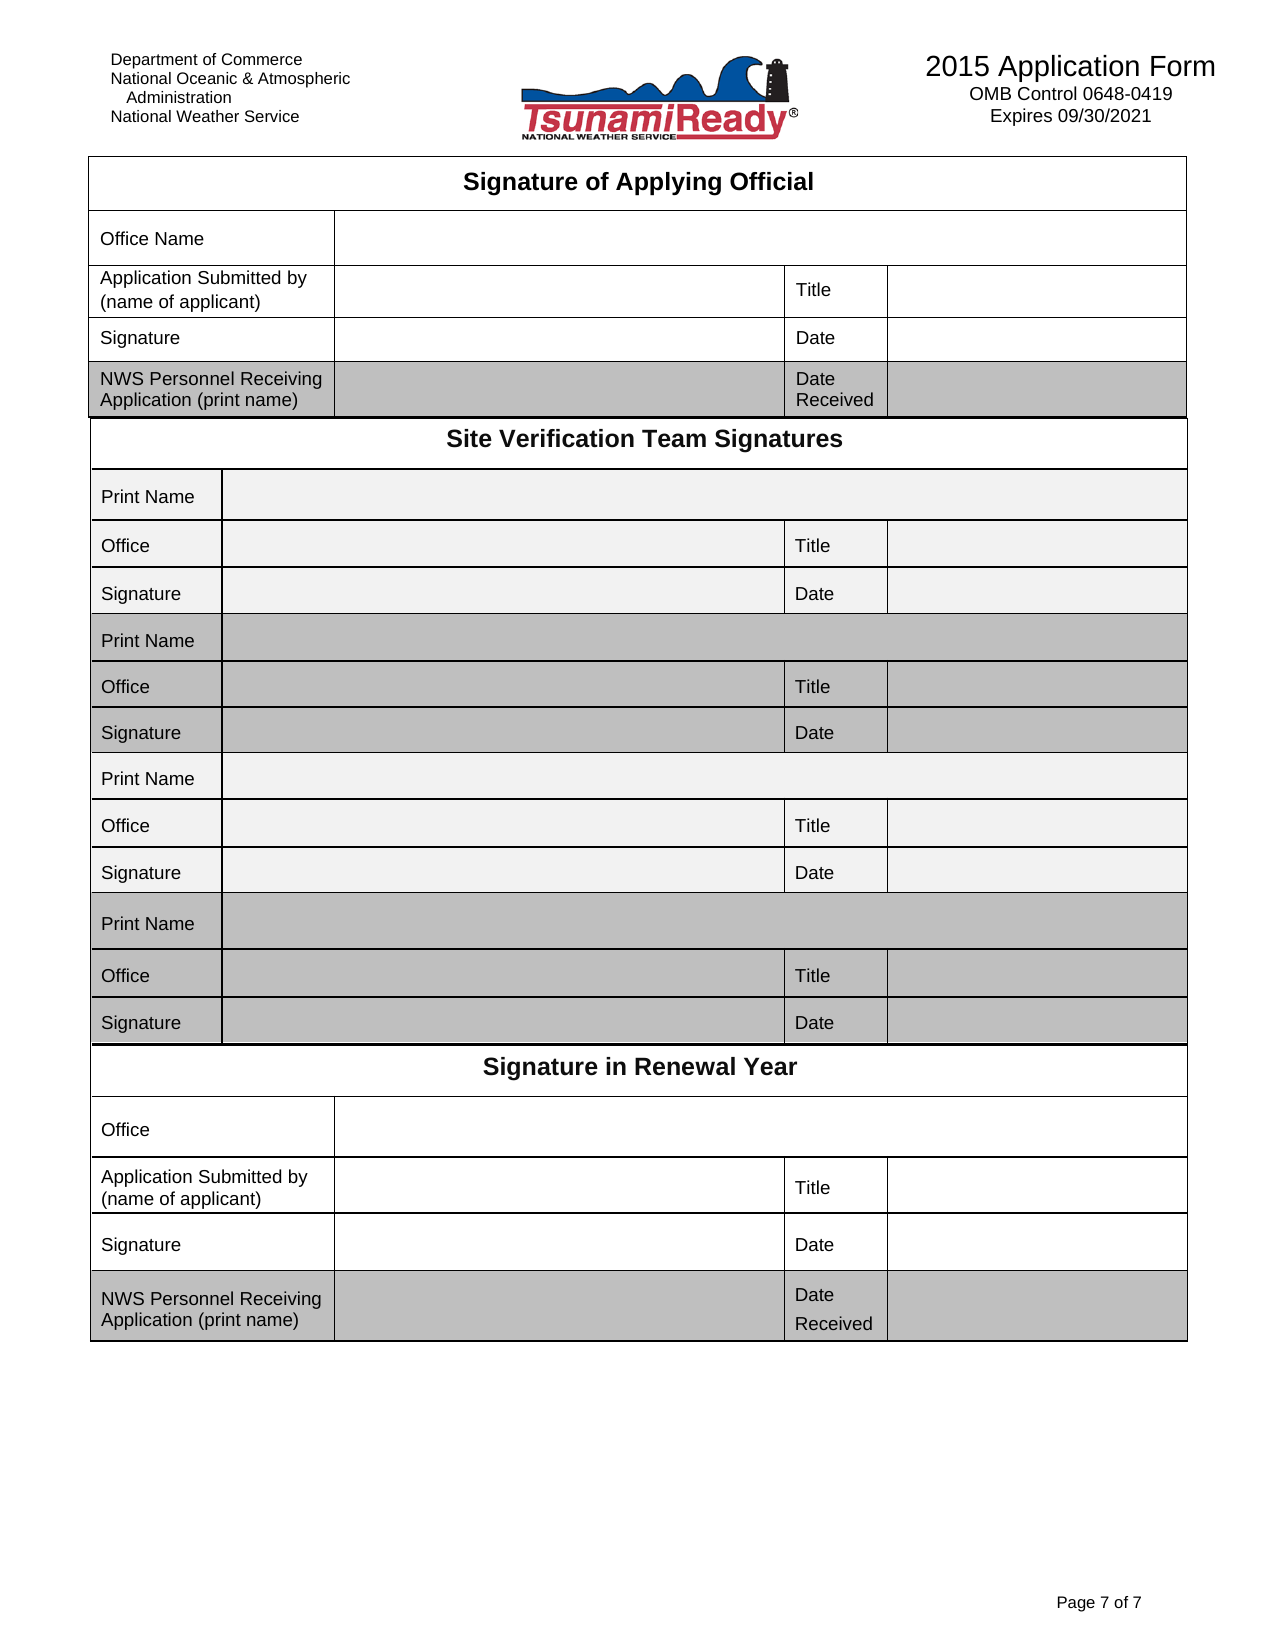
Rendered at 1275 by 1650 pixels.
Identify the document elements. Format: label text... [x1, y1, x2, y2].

table_cell [888, 266, 1186, 317]
table_cell Signature [91, 707, 221, 752]
table_cell [223, 470, 1187, 519]
table_cell Date [785, 318, 887, 361]
table_cell [335, 266, 784, 317]
table_cell [888, 998, 1187, 1042]
table_cell Date [785, 568, 887, 613]
table_cell [223, 753, 1187, 798]
table_cell Date Received [785, 1271, 887, 1340]
table_cell Print Name [91, 469, 221, 519]
table_cell Signature [91, 1213, 334, 1270]
table_cell Title [785, 1158, 887, 1212]
table_cell Title [785, 950, 887, 996]
table_cell Print Name [91, 614, 221, 660]
table_cell Application Submitted by (name of applicant) [89, 266, 334, 317]
table_cell Date [785, 1214, 887, 1270]
table_header Site Verification Team Signatures [91, 419, 1187, 468]
table_cell [888, 1271, 1187, 1340]
table_cell [888, 521, 1187, 566]
table_cell [335, 362, 784, 416]
table_cell [888, 568, 1187, 613]
table_cell [223, 800, 784, 846]
table_cell Date [785, 998, 887, 1042]
table_cell Office [91, 1097, 334, 1156]
table_cell Title [785, 800, 887, 846]
table_cell Date [785, 708, 887, 752]
table_cell Signature [91, 847, 221, 892]
table_cell [223, 848, 784, 892]
table_cell Title [785, 521, 887, 566]
table_cell [223, 614, 1187, 660]
table_cell [335, 1158, 784, 1212]
table_cell [888, 662, 1187, 706]
table_cell Print Name [91, 753, 221, 798]
table_cell [223, 893, 1187, 948]
table_cell [888, 1214, 1187, 1270]
table_cell [888, 362, 1186, 416]
table_cell [335, 318, 784, 361]
table_cell NWS Personnel Receiving Application (print name) [89, 362, 334, 416]
table_cell [223, 568, 784, 613]
picture [520, 54, 799, 144]
table_cell Signature [89, 318, 334, 361]
table_cell Office [91, 520, 221, 566]
table_cell Office [91, 661, 221, 706]
table_cell Date [785, 848, 887, 892]
table_cell Office Name [89, 211, 334, 265]
table_cell Title [785, 266, 887, 317]
table_cell Title [785, 662, 887, 706]
table_cell Office [91, 799, 221, 846]
table_cell [335, 1271, 784, 1340]
table_cell [888, 848, 1187, 892]
table_cell Print Name [91, 893, 221, 948]
table_cell [223, 662, 784, 706]
table_cell [335, 1097, 1187, 1156]
table_cell [335, 1214, 784, 1270]
table_cell Signature [91, 567, 221, 613]
table_header Signature of Applying Official [89, 157, 1186, 210]
table_cell Application Submitted by (name of applicant) [91, 1157, 334, 1212]
table_cell Signature [91, 997, 221, 1042]
table_cell [888, 950, 1187, 996]
table_cell [888, 708, 1187, 752]
table_cell [223, 998, 784, 1042]
table_cell [223, 950, 784, 996]
table_cell [223, 708, 784, 752]
table_cell Date Received [785, 362, 887, 416]
table_cell [223, 521, 784, 566]
table_cell [335, 211, 1186, 265]
table_cell [888, 318, 1186, 361]
table_cell Office [91, 949, 221, 996]
table_cell [888, 1158, 1187, 1212]
table_cell NWS Personnel Receiving Application (print name) [91, 1271, 334, 1340]
table_cell [888, 800, 1187, 846]
table_cell Signature in Renewal Year [91, 1044, 1187, 1096]
